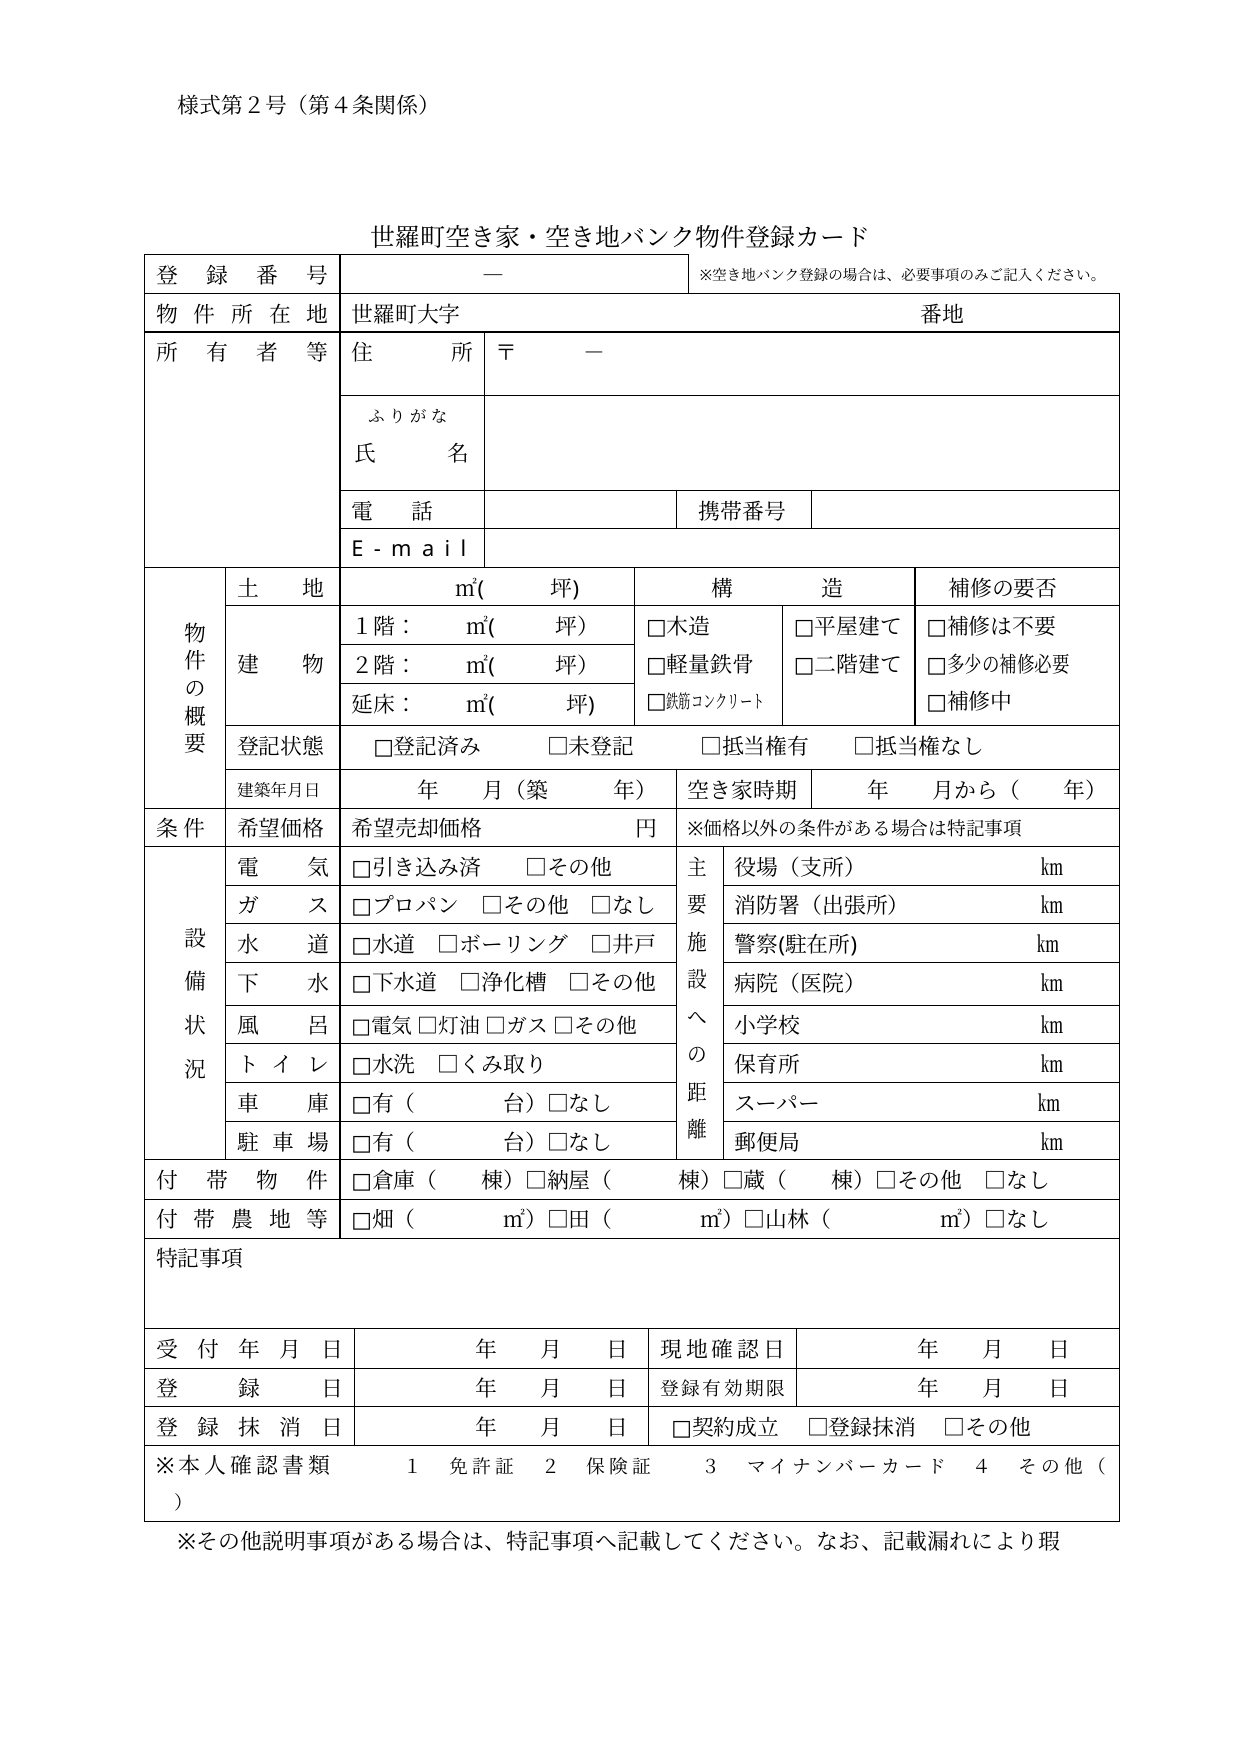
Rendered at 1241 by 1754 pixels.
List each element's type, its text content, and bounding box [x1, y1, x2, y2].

table_cell 構 造 [635, 568, 914, 605]
table_cell 付帯農地等 [145, 1200, 339, 1237]
table_cell 年 月 日 [355, 1329, 648, 1367]
table_cell 所有者等 [145, 333, 339, 567]
table_cell 消防署（出張所） ㎞ [724, 886, 1119, 923]
table_cell □畑（ ㎡）□田（ ㎡）□山林（ ㎡）□なし [341, 1200, 1119, 1237]
table_cell [485, 529, 1119, 567]
table_header ― [341, 255, 688, 293]
table_cell 携帯番号 [677, 491, 811, 528]
table_cell 〒 － [485, 333, 1119, 395]
table_cell 条 件 [145, 809, 225, 846]
table_cell □水道 □ボーリング □井戸 [341, 924, 676, 962]
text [177, 1522, 1063, 1559]
table_cell 住 所 [341, 333, 484, 395]
table_cell □補修は不要 □多少の補修必要 □補修中 [916, 606, 1119, 725]
table_cell 年 月 日 [355, 1407, 648, 1444]
table_cell ふ り が な 氏 名 [341, 396, 484, 490]
table_cell [485, 491, 676, 528]
table_cell 希望売却価格 円 [341, 809, 676, 846]
table_cell 小学校 ㎞ [724, 1006, 1119, 1043]
table_cell 登 録 日 [145, 1369, 354, 1406]
table_cell 物件所在地 [145, 294, 339, 331]
table_cell 保育所 ㎞ [724, 1044, 1119, 1082]
table_cell 補修の要否 [916, 568, 1119, 605]
table_cell ㎡( 坪) [341, 568, 634, 605]
text 世羅町空き家・空き地バンク物件登録カード [177, 217, 1063, 254]
table_cell 年 月 日 [355, 1369, 648, 1406]
table_cell □木造 □軽量鉄骨 □鉄筋コンクリート [635, 606, 782, 725]
table_cell 風 呂 [226, 1006, 339, 1043]
table_cell 土 地 [226, 568, 339, 605]
table_cell 建 物 [226, 606, 339, 725]
table_cell □有（ 台）□なし [341, 1083, 676, 1121]
table_cell 電話 [341, 491, 484, 528]
table_cell 延床： ㎡( 坪) [341, 684, 634, 725]
table_cell 建築年月日 [226, 770, 339, 807]
table_cell 郵便局 ㎞ [724, 1122, 1119, 1159]
table_header 登録番号 [145, 255, 339, 293]
table_cell 特記事項 [145, 1239, 1119, 1328]
table_cell 役場（支所） ㎞ [724, 847, 1119, 884]
table_cell 下 水 [226, 963, 339, 1005]
table_cell 受付年月日 [145, 1329, 354, 1367]
table_cell 物 件 の 概 要 [145, 568, 225, 807]
table_cell □引き込み済 □その他 [341, 847, 676, 884]
table_cell 希望価格 [226, 809, 339, 846]
table_cell [812, 491, 1119, 528]
table_cell 設 備 状 況 [145, 847, 225, 1159]
table_cell 年 月（築 年） [341, 770, 676, 807]
table_cell 年 月から（ 年） [812, 770, 1119, 807]
table_cell 駐車場 [226, 1122, 339, 1159]
table_cell 車 庫 [226, 1083, 339, 1121]
table_cell □登記済み □未登記 □抵当権有 □抵当権なし [341, 726, 1119, 769]
table_cell １階： ㎡( 坪） [341, 606, 634, 644]
table_cell ※価格以外の条件がある場合は特記事項 [677, 809, 1119, 846]
table_cell 主要施設への距離 [677, 847, 723, 1159]
table_cell ガ ス [226, 886, 339, 923]
table_cell □契約成立 □登録抹消 □その他 [649, 1407, 1119, 1444]
table_cell 現地確認日 [649, 1329, 796, 1367]
table_cell スーパー ㎞ [724, 1083, 1119, 1121]
table_cell [485, 396, 1119, 490]
table_cell E-mail [341, 529, 484, 567]
table_cell □有（ 台）□なし [341, 1122, 676, 1159]
table_cell □水洗 □くみ取り [341, 1044, 676, 1082]
table_cell 付帯物件 [145, 1160, 339, 1198]
table_cell 電 気 [226, 847, 339, 884]
table_cell 登記状態 [226, 726, 339, 769]
table_cell トイレ [226, 1044, 339, 1082]
table_cell □平屋建て □二階建て [783, 606, 914, 725]
table_cell 年 月 日 [797, 1369, 1119, 1406]
table_cell ※本人確認書類 １ 免許証 ２ 保険証 ３ マイナンバーカード ４ その他（ ） [145, 1446, 1119, 1521]
table_cell 水 道 [226, 924, 339, 962]
table_cell □下水道 □浄化槽 □その他 [341, 963, 676, 1005]
table_cell 登録有効期限 [649, 1369, 796, 1406]
table_cell ２階： ㎡( 坪） [341, 645, 634, 683]
table_cell 警察(駐在所) ㎞ [724, 924, 1119, 962]
table_cell □電気 □灯油 □ガス □その他 [341, 1006, 676, 1043]
table_cell 病院（医院） ㎞ [724, 963, 1119, 1005]
table_cell 空き家時期 [677, 770, 811, 807]
table_cell 登録抹消日 [145, 1407, 354, 1444]
table_header ※空き地バンク登録の場合は、必要事項のみご記入ください。 [689, 254, 1119, 293]
table_cell 世羅町大字 番地 [341, 294, 1119, 331]
table_cell □倉庫（ 棟）□納屋（ 棟）□蔵（ 棟）□その他 □なし [341, 1160, 1119, 1198]
table_cell 年 月 日 [797, 1329, 1119, 1367]
table_cell □プロパン □その他 □なし [341, 886, 676, 923]
